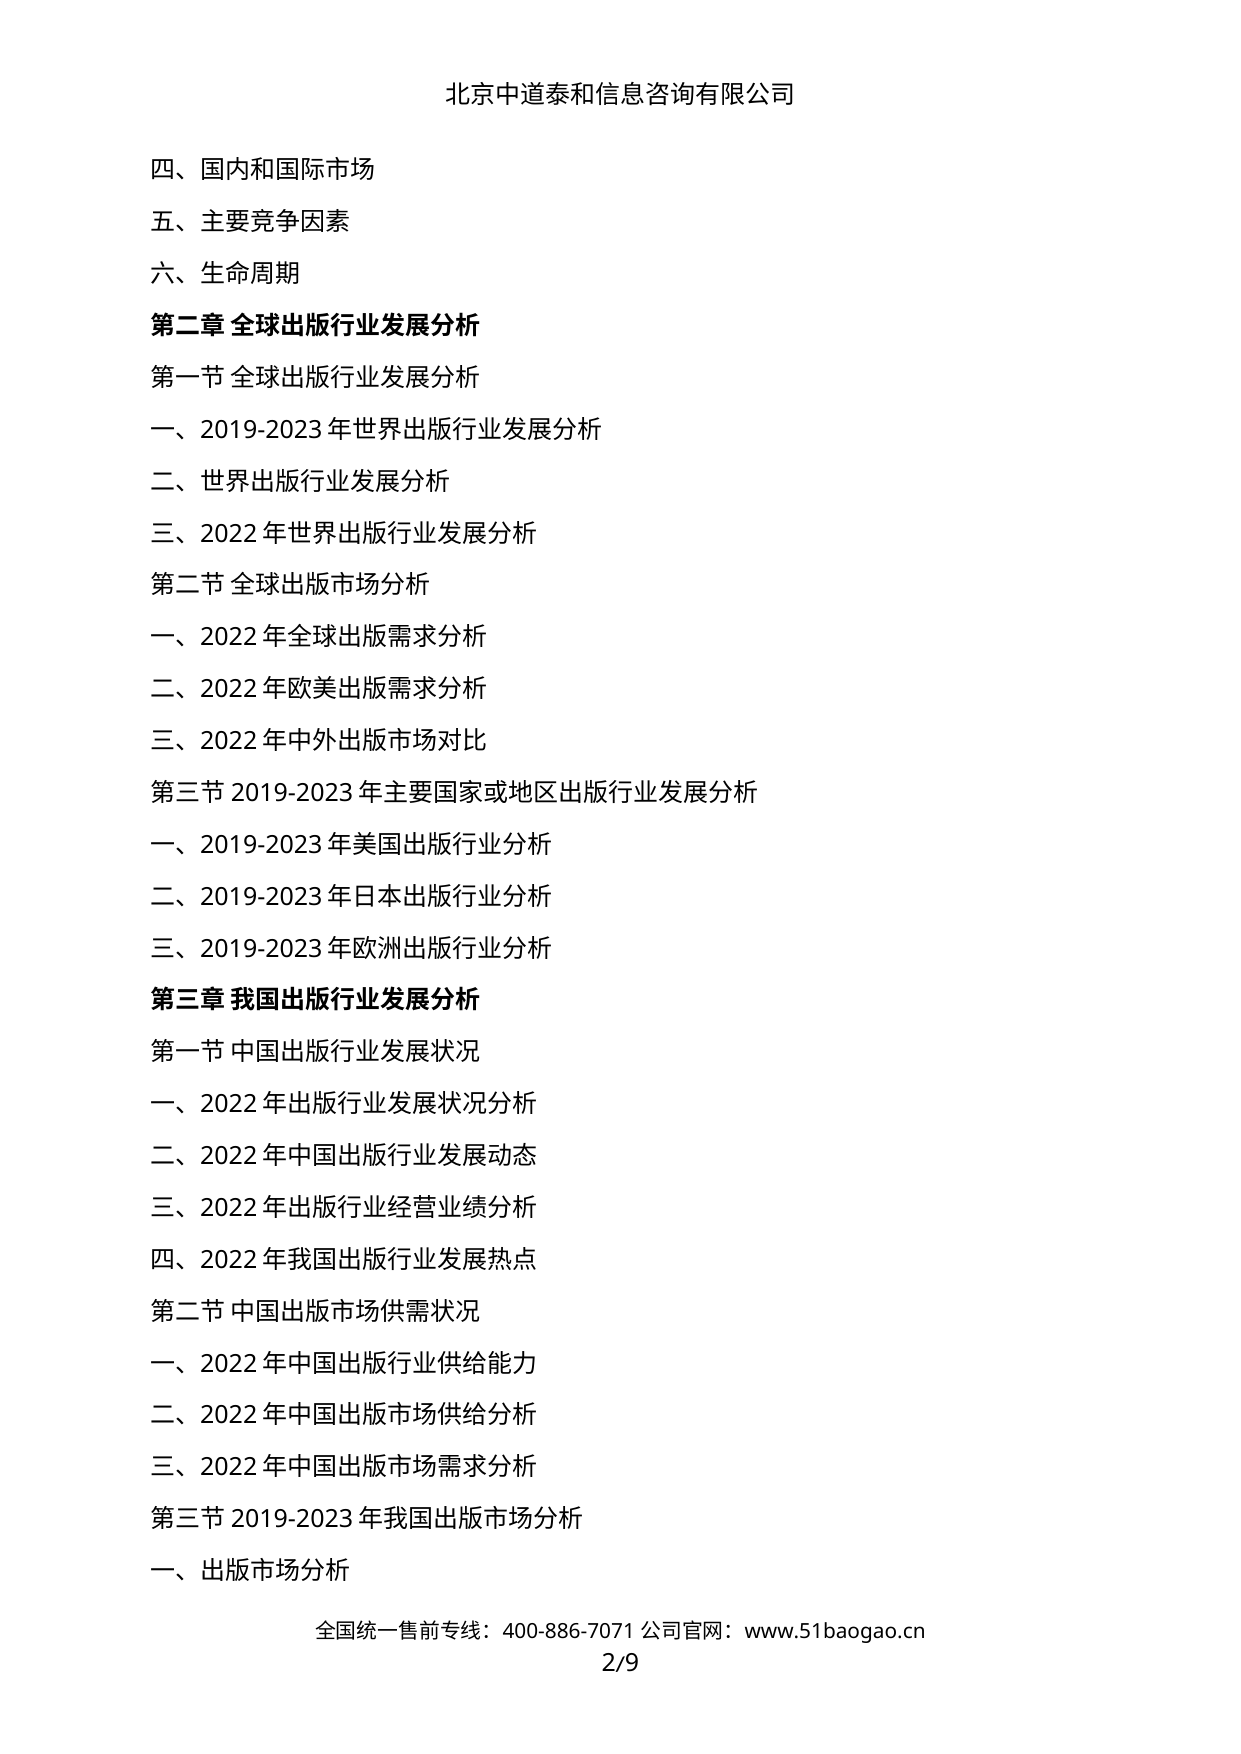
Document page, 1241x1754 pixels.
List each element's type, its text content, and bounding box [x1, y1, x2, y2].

text 一、出版市场分析 [150, 1551, 1090, 1587]
text 四、2022年我国出版行业发展热点 [150, 1239, 1090, 1276]
text 一、2019-2023年美国出版行业分析 [150, 824, 1090, 861]
text 第二章 全球出版行业发展分析 [150, 306, 1090, 342]
text 五、主要竞争因素 [150, 202, 1090, 238]
text 三、2022年出版行业经营业绩分析 [150, 1187, 1090, 1224]
text 一、2022年中国出版行业供给能力 [150, 1343, 1090, 1379]
text 四、国内和国际市场 [150, 150, 1090, 186]
text 三、2022年中外出版市场对比 [150, 721, 1090, 757]
text 一、2022年出版行业发展状况分析 [150, 1084, 1090, 1120]
text 二、世界出版行业发展分析 [150, 461, 1090, 497]
text 第二节 全球出版市场分析 [150, 565, 1090, 601]
text 三、2022年中国出版市场需求分析 [150, 1447, 1090, 1483]
text 三、2019-2023年欧洲出版行业分析 [150, 928, 1090, 964]
text 二、2019-2023年日本出版行业分析 [150, 876, 1090, 912]
text 二、2022年欧美出版需求分析 [150, 669, 1090, 705]
text 二、2022年中国出版市场供给分析 [150, 1395, 1090, 1431]
text 第一节 中国出版行业发展状况 [150, 1032, 1090, 1068]
text 第三节 2019-2023年我国出版市场分析 [150, 1499, 1090, 1535]
text 一、2022年全球出版需求分析 [150, 617, 1090, 653]
text 六、生命周期 [150, 254, 1090, 290]
text 第二节 中国出版市场供需状况 [150, 1291, 1090, 1327]
text 一、2019-2023年世界出版行业发展分析 [150, 409, 1090, 446]
text 第一节 全球出版行业发展分析 [150, 357, 1090, 394]
text 二、2022年中国出版行业发展动态 [150, 1136, 1090, 1172]
text 第三节 2019-2023年主要国家或地区出版行业发展分析 [150, 772, 1090, 809]
text 三、2022年世界出版行业发展分析 [150, 513, 1090, 549]
text 第三章 我国出版行业发展分析 [150, 980, 1090, 1016]
